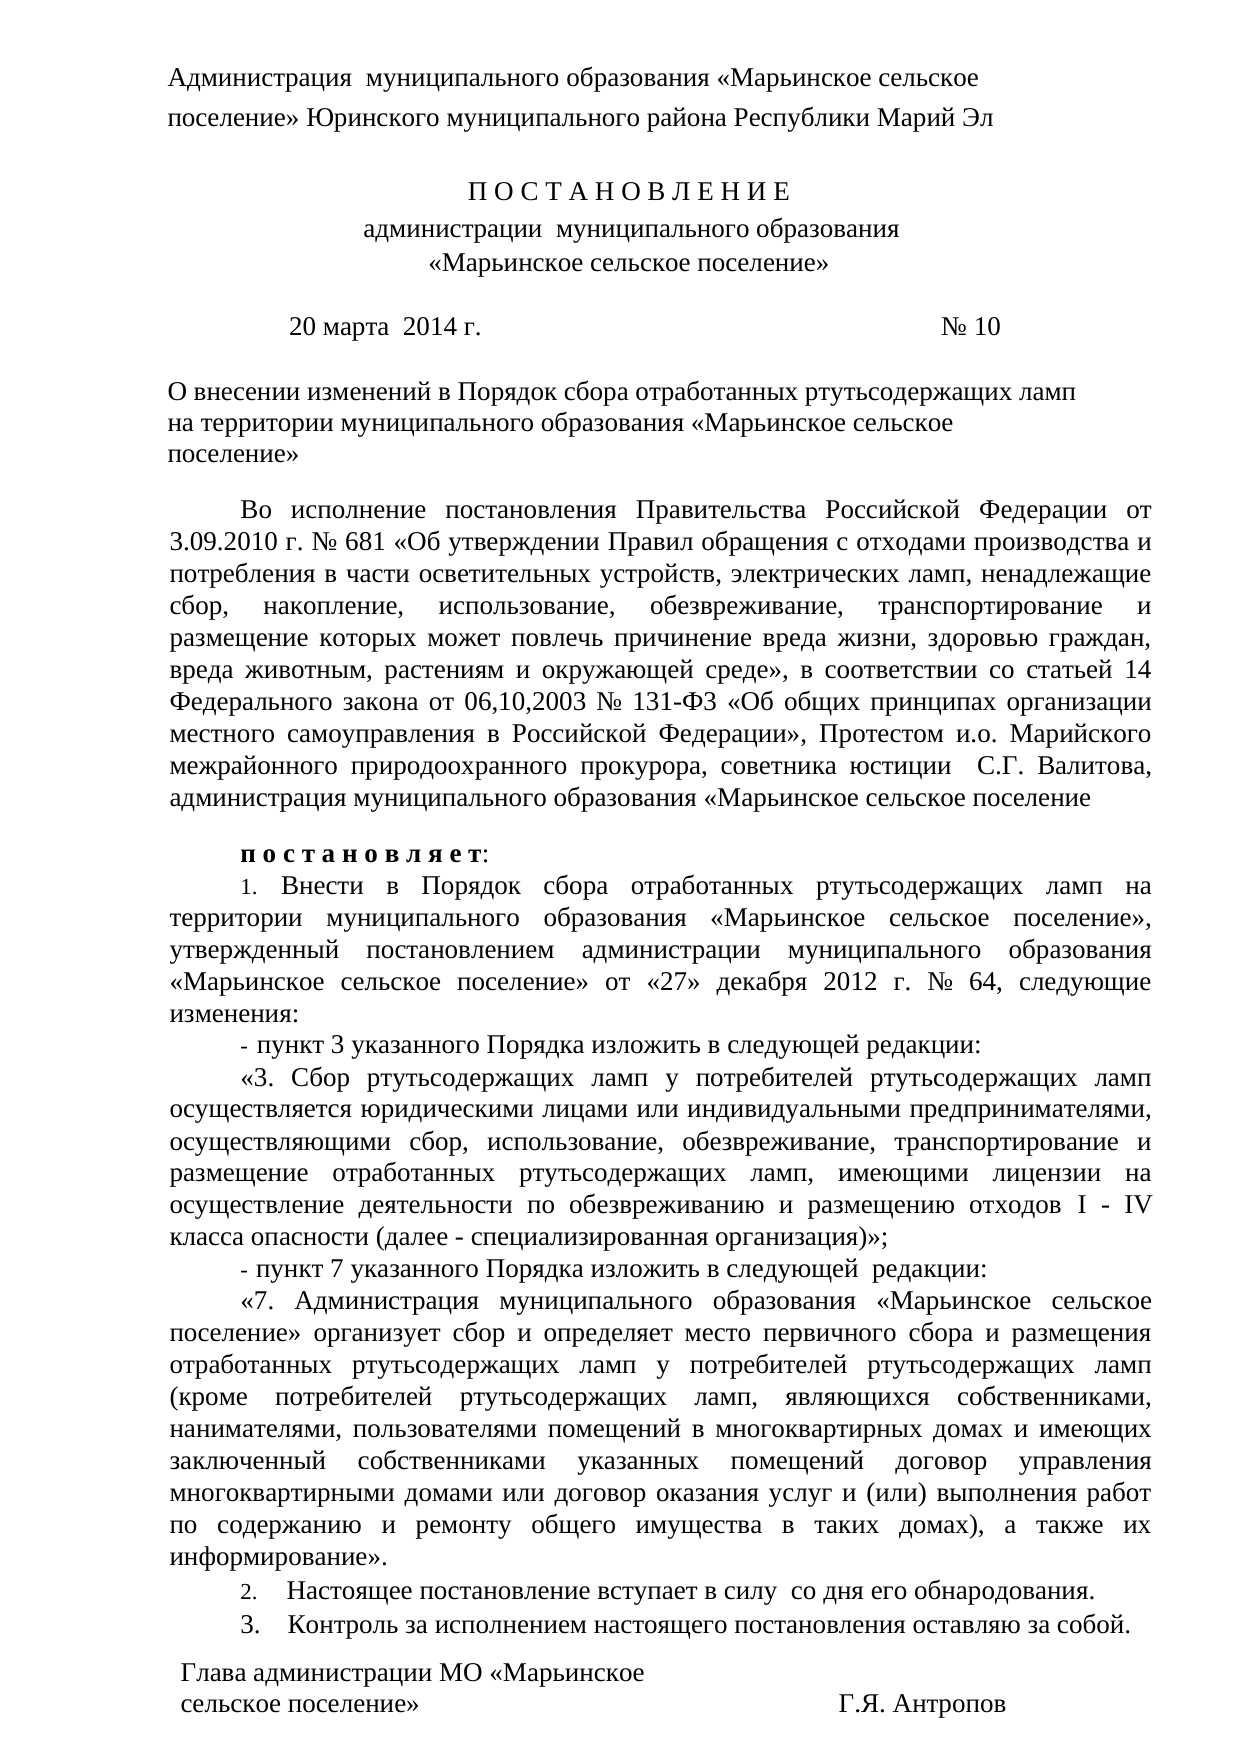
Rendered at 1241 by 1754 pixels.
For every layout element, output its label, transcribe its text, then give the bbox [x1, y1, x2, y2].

text Администрация муниципального образования «Марьинское сельское поселение» Юринского муниципального района Республики Марий Эл [167, 55, 1090, 134]
text сельское поселение» Г.Я. Антропов [180, 1687, 1155, 1719]
text п о с т а н о в л я е т: [169, 837, 1153, 868]
text «Марьинское сельское поселение» [167, 246, 1090, 277]
list Внести в Порядок сбора отработанных ртутьсодержащих ламп на территории муниципального образования «Марьинское сельское поселение», утвержденный постановлением администрации муниципального образования «Марьинское сельское поселение» от «27» декабря 2012 г. № 64, следующие изменения: [169, 868, 1153, 1028]
text Глава администрации МО «Марьинское [180, 1656, 1155, 1687]
text 20 марта 2014 г. № 10 [167, 310, 1090, 342]
text «7. Администрация муниципального образования «Марьинское сельское поселение» организует сбор и определяет место первичного сбора и размещения отработанных ртутьсодержащих ламп у потребителей ртутьсодержащих ламп (кроме потребителей ртутьсодержащих ламп, являющихся собственниками, нанимателями, пользователями помещений в многоквартирных домах и имеющих заключенный собственниками указанных помещений договор управления многоквартирными домами или договор оказания услуг и (или) выполнения работ по содержанию и ремонту общего имущества в таких домах), а также их информирование». [169, 1284, 1153, 1572]
text О внесении изменений в Порядок сбора отработанных ртутьсодержащих ламп на территории муниципального образования «Марьинское сельское поселение» [167, 375, 1090, 468]
text П О С Т А Н О В Л Е Н И Е [167, 175, 1090, 206]
list Настоящее постановление вступает в силу со дня его обнародования. [169, 1572, 1153, 1606]
list пункт 7 указанного Порядка изложить в следующей редакции: [240, 1252, 1155, 1284]
text 3. Контроль за исполнением настоящего постановления оставляю за собой. [240, 1606, 1153, 1640]
list пункт 3 указанного Порядка изложить в следующей редакции: [240, 1028, 1155, 1060]
text администрации муниципального образования [167, 206, 1090, 246]
text Во исполнение постановления Правительства Российской Федерации от 3.09.2010 г. № 681 «Об утверждении Правил обращения с отходами производства и потребления в части осветительных устройств, электрических ламп, ненадлежащие сбор, накопление, использование, обезвреживание, транспортирование и размещение которых может повлечь причинение вреда жизни, здоровью граждан, вреда животным, растениям и окружающей среде», в соответствии со статьей 14 Федерального закона от 06,10,2003 № 131-Ф3 «Об общих принципах организации местного самоуправления в Российской Федерации», Протестом и.о. Марийского межрайонного природоохранного прокурора, советника юстиции С.Г. Валитова, администрация муниципального образования «Марьинское сельское поселение [169, 493, 1153, 813]
text «3. Сбор ртутьсодержащих ламп у потребителей ртутьсодержащих ламп осуществляется юридическими лицами или индивидуальными предпринимателями, осуществляющими сбор, использование, обезвреживание, транспортирование и размещение отработанных ртутьсодержащих ламп, имеющими лицензии на осуществление деятельности по обезвреживанию и размещению отходов I - IV класса опасности (далее - специализированная организация)»; [169, 1060, 1153, 1252]
